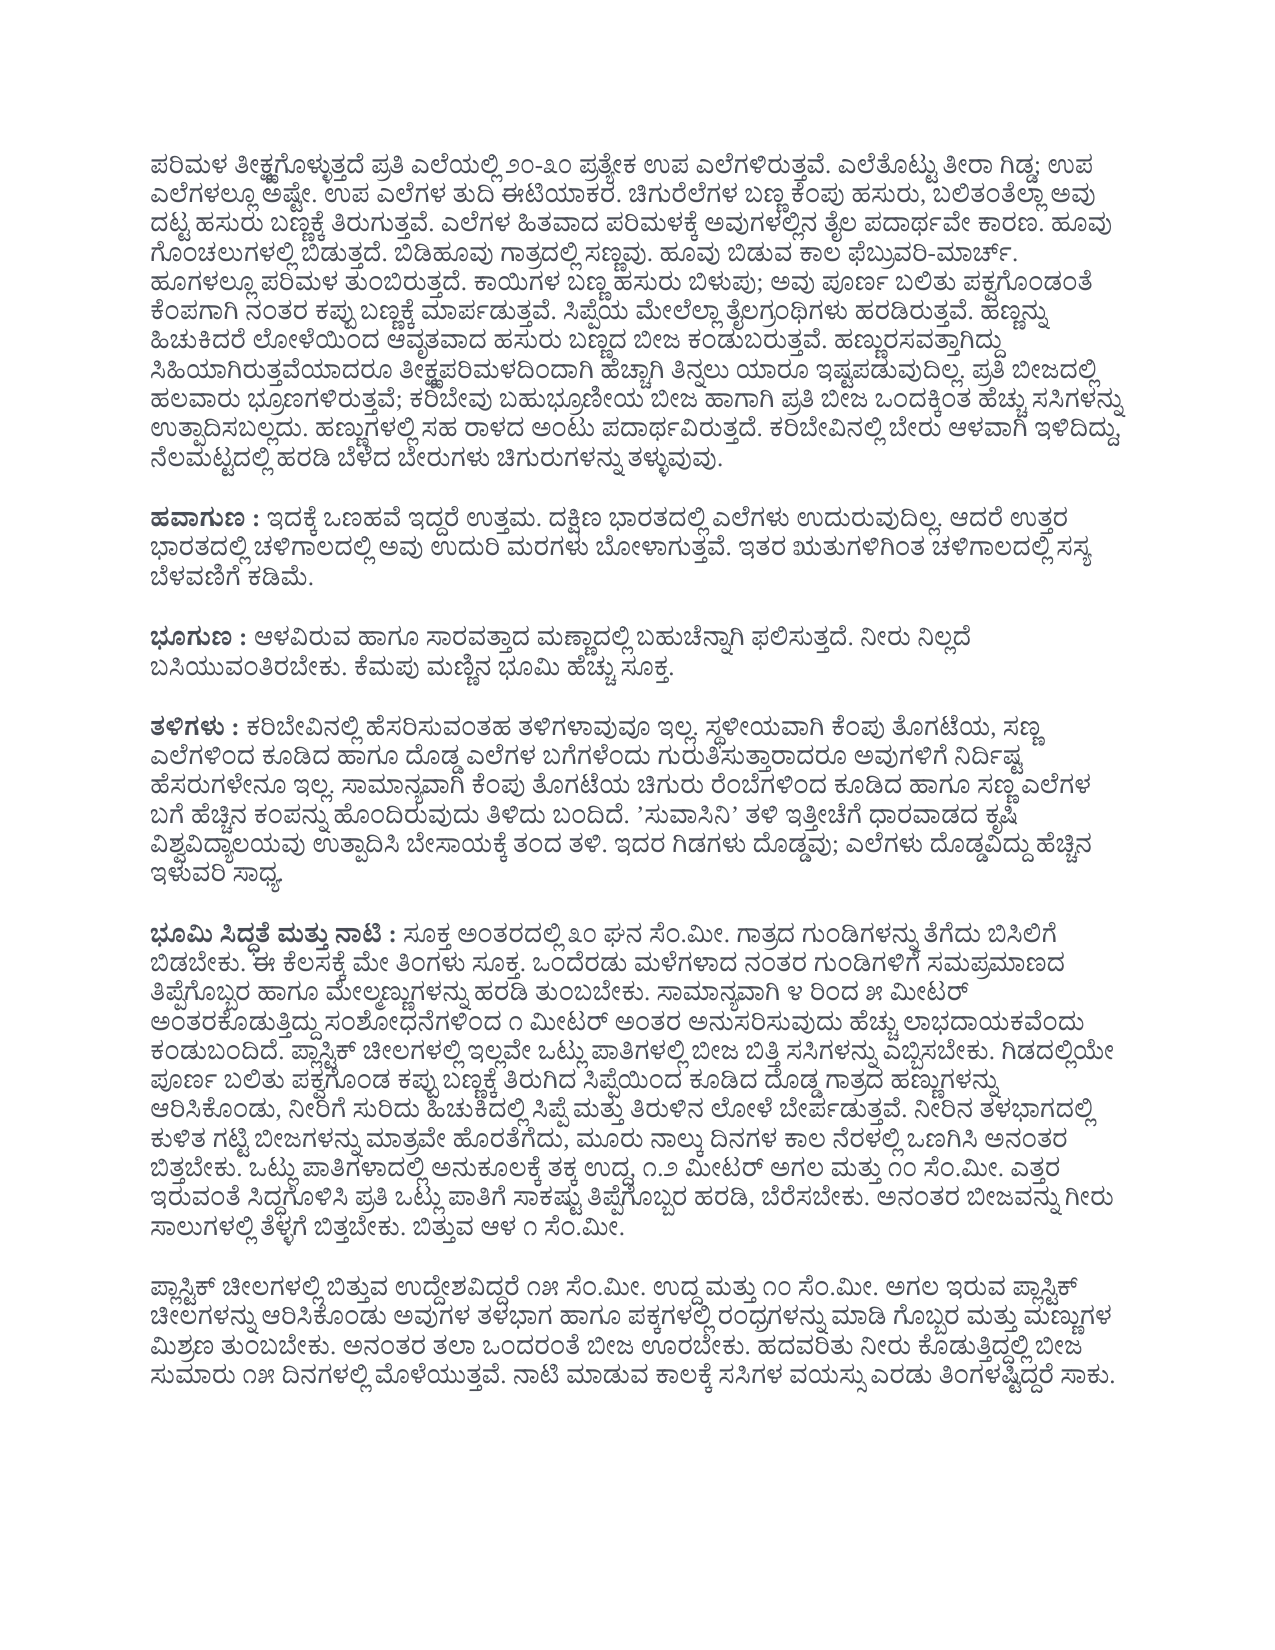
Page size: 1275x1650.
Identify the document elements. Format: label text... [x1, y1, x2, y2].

text ತಳಿಗಳು : ಕರಿಬೇವಿನಲ್ಲಿ ಹೆಸರಿಸುವಂತಹ ತಳಿಗಳಾವುವೂ ಇಲ್ಲ. ಸ್ಥಳೀಯವಾಗಿ ಕೆಂಪು ತೊಗಟೆಯ, ಸಣ್ಣ ಎಲೆಗಳಿಂದ ಕೂಡಿದ ಹಾಗೂ ದೊಡ್ಡ ಎಲೆಗಳ ಬಗೆಗಳೆಂದು ಗುರುತಿಸುತ್ತಾರಾದರೂ ಅವುಗಳಿಗೆ ನಿರ್ದಿಷ್ಟ ಹೆಸರುಗಳೇನೂ ಇಲ್ಲ. ಸಾಮಾನ್ಯವಾಗಿ ಕೆಂಪು ತೊಗಟೆಯ ಚಿಗುರು ರೆಂಬೆಗಳಿಂದ ಕೂಡಿದ ಹಾಗೂ ಸಣ್ಣ ಎಲೆಗಳ ಬಗೆ ಹೆಚ್ಚಿನ ಕಂಪನ್ನು ಹೊಂದಿರುವುದು ತಿಳಿದು ಬಂದಿದೆ. ’ಸುವಾಸಿನಿ’ ತಳಿ ಇತ್ತೀಚೆಗೆ ಧಾರವಾಡದ ಕೃಷಿ ವಿಶ್ವವಿದ್ಯಾಲಯವು ಉತ್ಪಾದಿಸಿ ಬೇಸಾಯಕ್ಕೆ ತಂದ ತಳಿ. ಇದರ ಗಿಡಗಳು ದೊಡ್ಡವು; ಎಲೆಗಳು ದೊಡ್ಡವಿದ್ದು ಹೆಚ್ಚಿನ ಇಳುವರಿ ಸಾಧ್ಯ. [150, 712, 1125, 888]
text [150, 150, 1125, 472]
text ಭೂಮಿ ಸಿದ್ಧತೆ ಮತ್ತು ನಾಟಿ : ಸೂಕ್ತ ಅಂತರದಲ್ಲಿ ೩೦ ಘನ ಸೆಂ.ಮೀ. ಗಾತ್ರದ ಗುಂಡಿಗಳನ್ನು ತೆಗೆದು ಬಿಸಿಲಿಗೆ ಬಿಡಬೇಕು. ಈ ಕೆಲಸಕ್ಕೆ ಮೇ ತಿಂಗಳು ಸೂಕ್ತ. ಒಂದೆರಡು ಮಳೆಗಳಾದ ನಂತರ ಗುಂಡಿಗಳಿಗೆ ಸಮಪ್ರಮಾಣದ ತಿಪ್ಪೆಗೊಬ್ಬರ ಹಾಗೂ ಮೇಲ್ಮಣ್ಣುಗಳನ್ನು ಹರಡಿ ತುಂಬಬೇಕು. ಸಾಮಾನ್ಯವಾಗಿ ೪ ರಿಂದ ೫ ಮೀಟರ್ ಅಂತರಕೊಡುತ್ತಿದ್ದು ಸಂಶೋಧನೆಗಳಿಂದ ೧ ಮೀಟರ್ ಅಂತರ ಅನುಸರಿಸುವುದು ಹೆಚ್ಚು ಲಾಭದಾಯಕವೆಂದು ಕಂಡುಬಂದಿದೆ. ಪ್ಲಾಸ್ಟಿಕ್ ಚೀಲಗಳಲ್ಲಿ ಇಲ್ಲವೇ ಒಟ್ಲು ಪಾತಿಗಳಲ್ಲಿ ಬೀಜ ಬಿತ್ತಿ ಸಸಿಗಳನ್ನು ಎಬ್ಬಿಸಬೇಕು. ಗಿಡದಲ್ಲಿಯೇ ಪೂರ್ಣ ಬಲಿತು ಪಕ್ವಗೊಂಡ ಕಪ್ಪು ಬಣ್ಣಕ್ಕೆ ತಿರುಗಿದ ಸಿಪ್ಪೆಯಿಂದ ಕೂಡಿದ ದೊಡ್ಡ ಗಾತ್ರದ ಹಣ್ಣುಗಳನ್ನು ಆರಿಸಿಕೊಂಡು, ನೀರಿಗೆ ಸುರಿದು ಹಿಚುಕಿದಲ್ಲಿ ಸಿಪ್ಪೆ ಮತ್ತು ತಿರುಳಿನ ಲೋಳೆ ಬೇರ್ಪಡುತ್ತವೆ. ನೀರಿನ ತಳಭಾಗದಲ್ಲಿ ಕುಳಿತ ಗಟ್ಟಿ ಬೀಜಗಳನ್ನು ಮಾತ್ರವೇ ಹೊರತೆಗೆದು, ಮೂರು ನಾಲ್ಕು ದಿನಗಳ ಕಾಲ ನೆರಳಲ್ಲಿ ಒಣಗಿಸಿ ಅನಂತರ ಬಿತ್ತಬೇಕು. ಒಟ್ಲು ಪಾತಿಗಳಾದಲ್ಲಿ ಅನುಕೂಲಕ್ಕೆ ತಕ್ಕ ಉದ್ದ, ೧.೨ ಮೀಟರ್ ಅಗಲ ಮತ್ತು ೧೦ ಸೆಂ.ಮೀ. ಎತ್ತರ ಇರುವಂತೆ ಸಿದ್ಧಗೊಳಿಸಿ ಪ್ರತಿ ಒಟ್ಲು ಪಾತಿಗೆ ಸಾಕಷ್ಟು ತಿಪ್ಪೆಗೊಬ್ಬರ ಹರಡಿ, ಬೆರೆಸಬೇಕು. ಅನಂತರ ಬೀಜವನ್ನು ಗೀರು ಸಾಲುಗಳಲ್ಲಿ ತೆಳ್ಳಗೆ ಬಿತ್ತಬೇಕು. ಬಿತ್ತುವ ಆಳ ೧ ಸೆಂ.ಮೀ. [150, 919, 1125, 1241]
text ಭೂಗುಣ : ಆಳವಿರುವ ಹಾಗೂ ಸಾರವತ್ತಾದ ಮಣ್ಣಾದಲ್ಲಿ ಬಹುಚೆನ್ನಾಗಿ ಫಲಿಸುತ್ತದೆ. ನೀರು ನಿಲ್ಲದೆ ಬಸಿಯುವಂತಿರಬೇಕು. ಕೆಮಪು ಮಣ್ಣಿನ ಭೂಮಿ ಹೆಚ್ಚು ಸೂಕ್ತ. [150, 622, 1125, 681]
text ಹವಾಗುಣ : ಇದಕ್ಕೆ ಒಣಹವೆ ಇದ್ದರೆ ಉತ್ತಮ. ದಕ್ಷಿಣ ಭಾರತದಲ್ಲಿ ಎಲೆಗಳು ಉದುರುವುದಿಲ್ಲ. ಆದರೆ ಉತ್ತರ ಭಾರತದಲ್ಲಿ ಚಳಿಗಾಲದಲ್ಲಿ ಅವು ಉದುರಿ ಮರಗಳು ಬೋಳಾಗುತ್ತವೆ. ಇತರ ಋತುಗಳಿಗಿಂತ ಚಳಿಗಾಲದಲ್ಲಿ ಸಸ್ಯ ಬೆಳವಣಿಗೆ ಕಡಿಮೆ. [150, 503, 1125, 591]
text ಪ್ಲಾಸ್ಟಿಕ್ ಚೀಲಗಳಲ್ಲಿ ಬಿತ್ತುವ ಉದ್ದೇಶವಿದ್ದರೆ ೧೫ ಸೆಂ.ಮೀ. ಉದ್ದ ಮತ್ತು ೧೦ ಸೆಂ.ಮೀ. ಅಗಲ ಇರುವ ಪ್ಲಾಸ್ಟಿಕ್ ಚೀಲಗಳನ್ನು ಆರಿಸಿಕೊಂಡು ಅವುಗಳ ತಳಭಾಗ ಹಾಗೂ ಪಕ್ಕಗಳಲ್ಲಿ ರಂಧ್ರಗಳನ್ನು ಮಾಡಿ ಗೊಬ್ಬರ ಮತ್ತು ಮಣ್ಣುಗಳ ಮಿಶ್ರಣ ತುಂಬಬೇಕು. ಅನಂತರ ತಲಾ ಒಂದರಂತೆ ಬೀಜ ಊರಬೇಕು. ಹದವರಿತು ನೀರು ಕೊಡುತ್ತಿದ್ದಲ್ಲಿ ಬೀಜ ಸುಮಾರು ೧೫ ದಿನಗಳಲ್ಲಿ ಮೊಳೆಯುತ್ತವೆ. ನಾಟಿ ಮಾಡುವ ಕಾಲಕ್ಕೆ ಸಸಿಗಳ ವಯಸ್ಸು ಎರಡು ತಿಂಗಳಷ್ಟಿದ್ದರೆ ಸಾಕು. [150, 1272, 1125, 1389]
